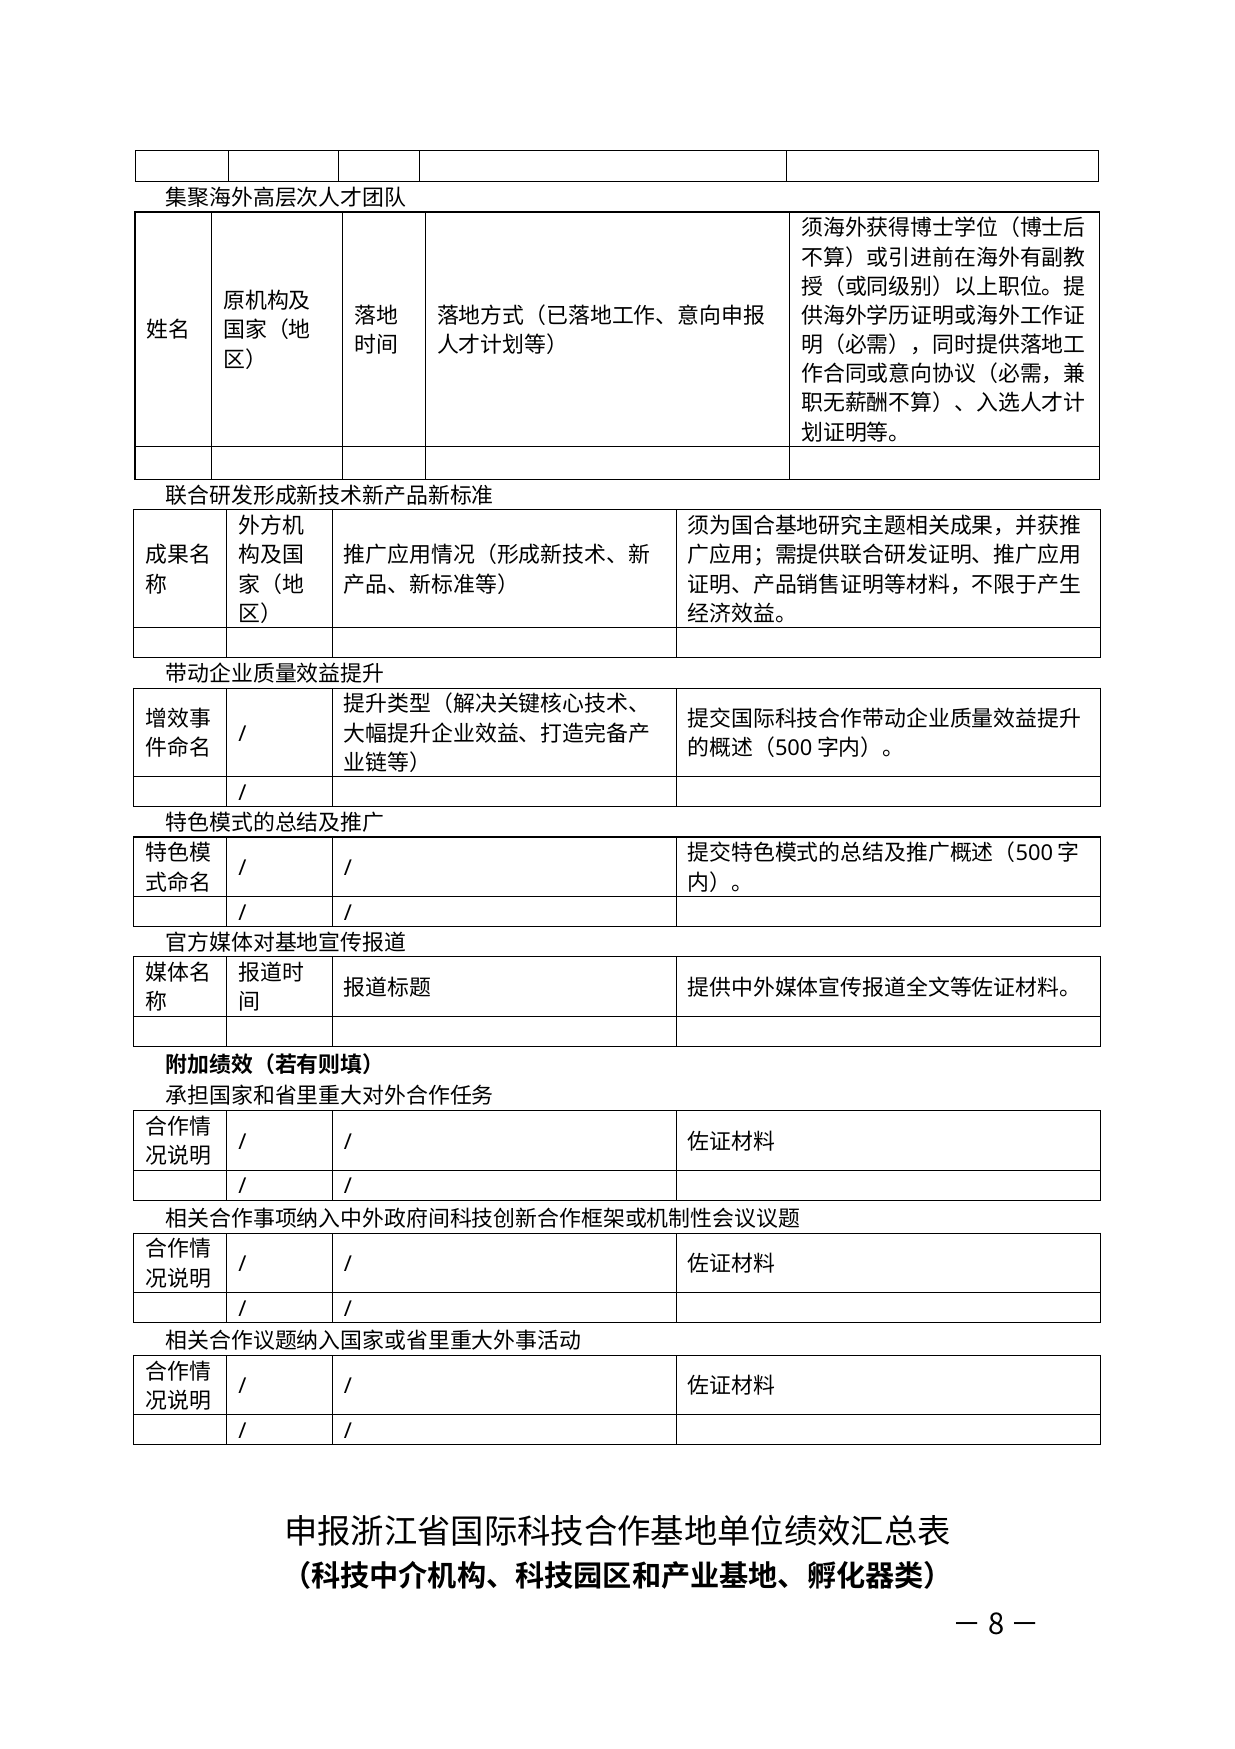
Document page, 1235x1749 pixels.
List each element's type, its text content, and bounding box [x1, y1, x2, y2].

table_cell [136, 447, 211, 479]
table_cell / [333, 1293, 676, 1322]
table_header / [227, 689, 332, 776]
table_cell [229, 151, 338, 181]
table_cell / [227, 1293, 332, 1322]
table_header 合作情况说明 [134, 1356, 226, 1414]
table_cell [677, 897, 1100, 926]
table_header / [227, 838, 332, 896]
table_header 合作情况说明 [134, 1111, 226, 1169]
table_header 报道标题 [333, 957, 676, 1016]
table_cell [134, 1017, 226, 1046]
table_header / [333, 1111, 676, 1169]
table_cell [134, 1293, 226, 1322]
table_header 姓名 [136, 213, 211, 446]
text 申报浙江省国际科技合作基地单位绩效汇总表 [165, 1504, 1069, 1553]
table_header 外方机构及国家（地区） [227, 510, 332, 627]
table_header 推广应用情况（形成新技术、新产品、新标准等） [333, 510, 676, 627]
table_cell / [333, 1171, 676, 1200]
table_cell / [333, 1415, 676, 1444]
table_cell [787, 151, 1098, 181]
table_header 报道时间 [227, 957, 332, 1016]
table_cell [212, 447, 342, 479]
table_cell [339, 151, 419, 181]
table_header 落地时间 [343, 213, 425, 446]
table_cell [136, 151, 228, 181]
table_cell [343, 447, 425, 479]
text 带动企业质量效益提升 [165, 658, 1069, 687]
table_cell [134, 897, 226, 926]
table_header / [227, 1111, 332, 1169]
text 相关合作议题纳入国家或省里重大外事活动 [165, 1323, 1069, 1355]
text （科技中介机构、科技园区和产业基地、孵化器类） [165, 1553, 1069, 1595]
text 特色模式的总结及推广 [165, 807, 1069, 836]
table_cell [677, 628, 1100, 657]
table_cell / [227, 777, 332, 806]
table_cell [333, 1017, 676, 1046]
table_header / [333, 838, 676, 896]
table_header 提升类型（解决关键核心技术、大幅提升企业效益、打造完备产业链等） [333, 689, 676, 776]
text 官方媒体对基地宣传报道 [165, 927, 1069, 956]
table_cell / [333, 897, 676, 926]
text 附加绩效（若有则填） [165, 1047, 1069, 1078]
table_cell [426, 447, 789, 479]
table_header / [333, 1356, 676, 1414]
text 联合研发形成新技术新产品新标准 [165, 480, 1069, 509]
table_header 佐证材料 [677, 1356, 1100, 1414]
table_cell [677, 1017, 1100, 1046]
table_cell [790, 447, 1099, 479]
table_cell [134, 1415, 226, 1444]
table_header / [227, 1356, 332, 1414]
table_header 提供中外媒体宣传报道全文等佐证材料。 [677, 957, 1100, 1016]
text 相关合作事项纳入中外政府间科技创新合作框架或机制性会议议题 [165, 1201, 1069, 1232]
table_cell [677, 1171, 1100, 1200]
table_header 特色模式命名 [134, 838, 226, 896]
table_header 佐证材料 [677, 1234, 1100, 1292]
table_header 成果名称 [134, 510, 226, 627]
table_header / [227, 1234, 332, 1292]
text 承担国家和省里重大对外合作任务 [165, 1078, 1069, 1110]
table_cell [227, 1017, 332, 1046]
table_header 合作情况说明 [134, 1234, 226, 1292]
table_cell / [227, 1171, 332, 1200]
table_cell [134, 777, 226, 806]
table_cell [677, 777, 1100, 806]
table_header 增效事件命名 [134, 689, 226, 776]
table_header 须为国合基地研究主题相关成果，并获推广应用；需提供联合研发证明、推广应用证明、产品销售证明等材料，不限于产生经济效益。 [677, 510, 1100, 627]
text 集聚海外高层次人才团队 [165, 182, 1069, 211]
table_cell [134, 1171, 226, 1200]
table_header 提交国际科技合作带动企业质量效益提升的概述（500字内）。 [677, 689, 1100, 776]
table_header 媒体名称 [134, 957, 226, 1016]
table_header 原机构及国家（地区） [212, 213, 342, 446]
table_cell [333, 628, 676, 657]
table_header / [333, 1234, 676, 1292]
table_cell [227, 628, 332, 657]
table_header 落地方式（已落地工作、意向申报人才计划等） [426, 213, 789, 446]
table_cell / [227, 897, 332, 926]
table_cell [420, 151, 786, 181]
table_cell [677, 1415, 1100, 1444]
table_header 提交特色模式的总结及推广概述（500字内）。 [677, 838, 1100, 896]
table_cell [333, 777, 676, 806]
table_header 佐证材料 [677, 1111, 1100, 1169]
table_header 须海外获得博士学位（博士后不算）或引进前在海外有副教授（或同级别）以上职位。提供海外学历证明或海外工作证明（必需），同时提供落地工作合同或意向协议（必需，兼职无薪酬不算）、入选人才计划证明等。 [790, 213, 1099, 446]
table_cell [134, 628, 226, 657]
table_cell / [227, 1415, 332, 1444]
table_cell [677, 1293, 1100, 1322]
